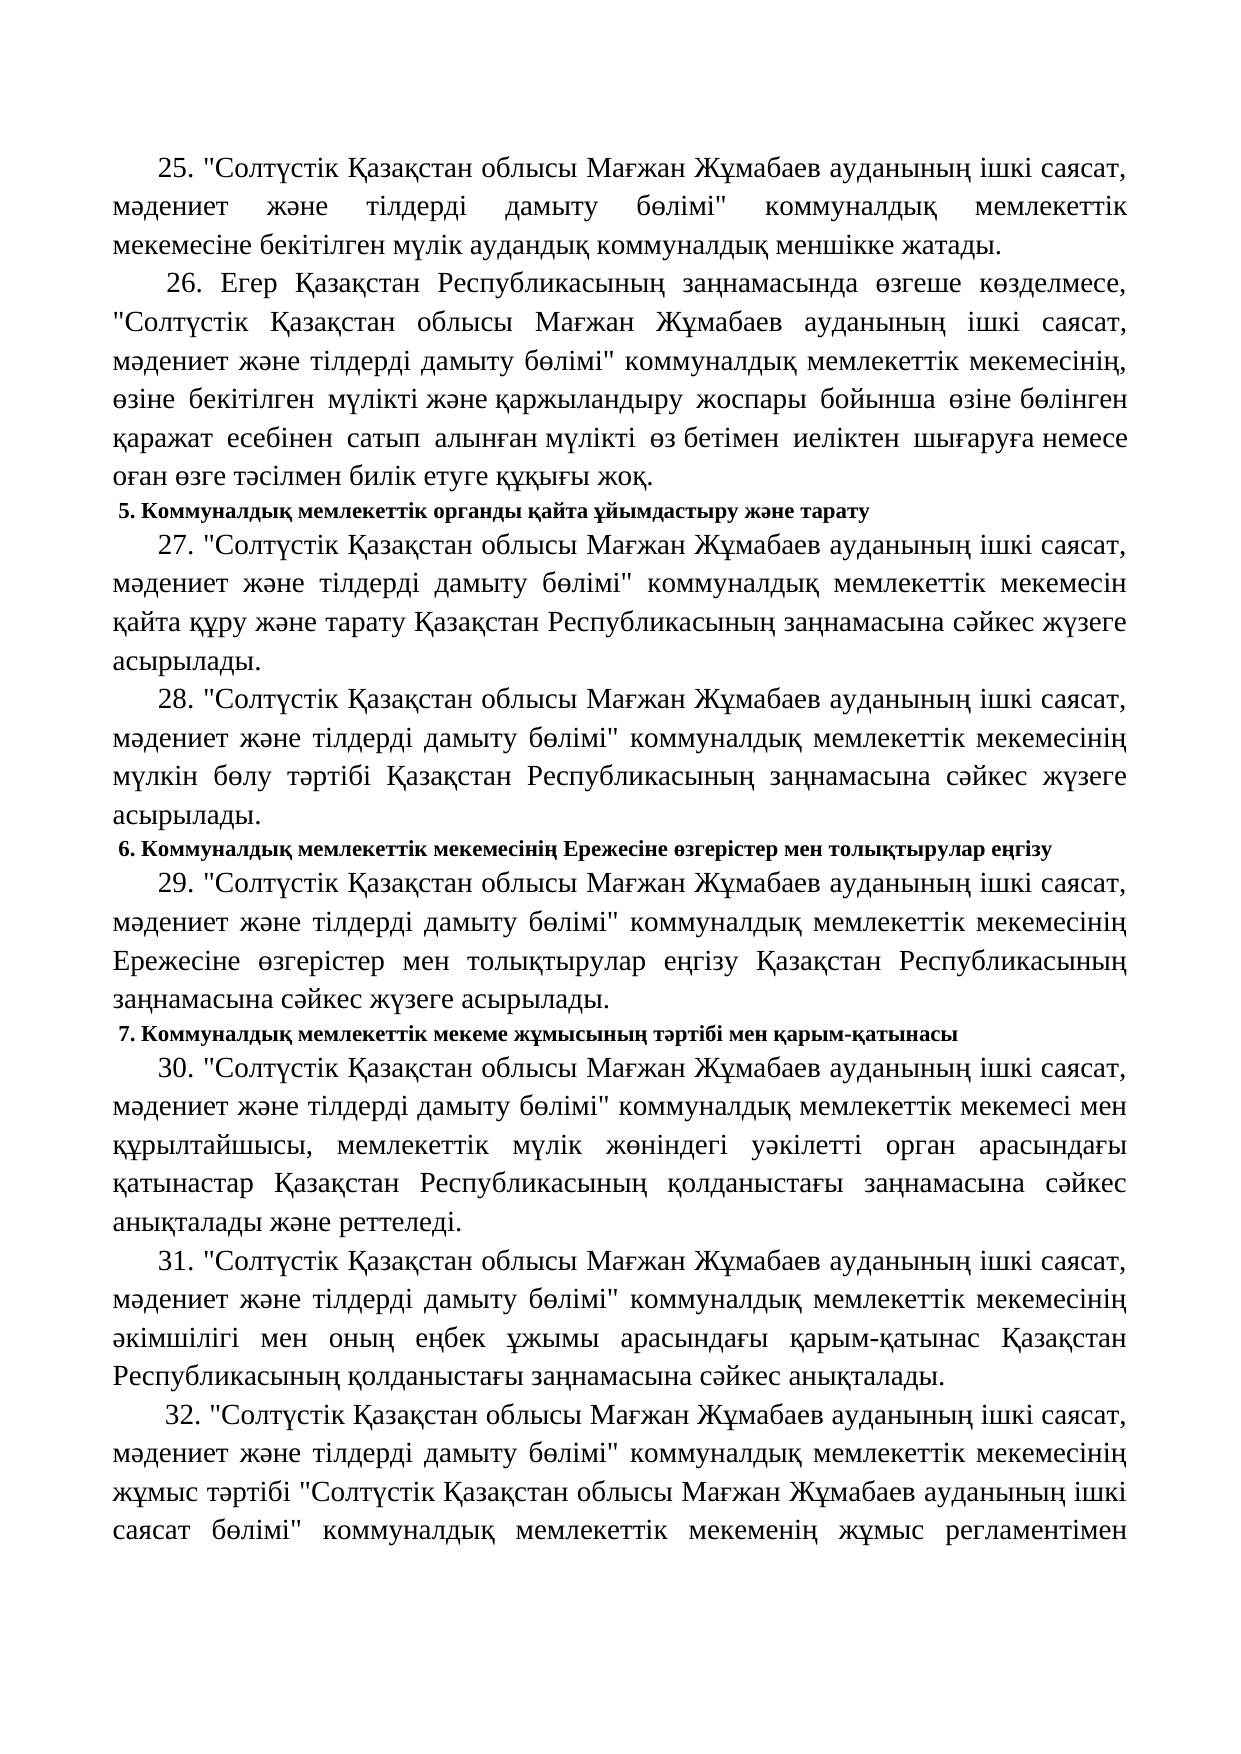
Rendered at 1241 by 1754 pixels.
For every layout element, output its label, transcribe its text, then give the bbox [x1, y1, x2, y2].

text 30. "Солтүстік Қазақстан облысы Мағжан Жұмабаев ауданының ішкі саясат, мәдениет және тілдерді дамыту бөлімі" коммуналдық мемлекеттік мекемесі мен құрылтайшысы, мемлекеттік мүлік жөніндегі уәкілетті орган арасындағы қатынастар Қазақстан Республикасының қолданыстағы заңнамасына сәйкес анықталады және реттеледі. [112, 1050, 1128, 1238]
text 29. "Солтүстік Қазақстан облысы Мағжан Жұмабаев ауданының ішкі саясат, мәдениет және тілдерді дамыту бөлімі" коммуналдық мемлекеттік мекемесінің Ережесіне өзгерістер мен толықтырулар еңгізу Қазақстан Республикасының заңнамасына сәйкес жүзеге асырылады. [112, 866, 1128, 1015]
text 5. Коммуналдық мемлекеттік органды қайта ұйымдастыру және тарату [112, 497, 1128, 523]
text 7. Коммуналдық мемлекеттік мекеме жұмысының тәртібі мен қарым-қатынасы [112, 1020, 1128, 1046]
text 28. "Солтүстік Қазақстан облысы Мағжан Жұмабаев ауданының ішкі саясат, мәдениет және тілдерді дамыту бөлімі" коммуналдық мемлекеттік мекемесінің мүлкін бөлу тәртібі Қазақстан Республикасының заңнамасына сәйкес жүзеге асырылады. [112, 681, 1128, 830]
text 31. "Солтүстік Қазақстан облысы Мағжан Жұмабаев ауданының ішкі саясат, мәдениет және тілдерді дамыту бөлімі" коммуналдық мемлекеттік мекемесінің әкімшілігі мен оның еңбек ұжымы арасындағы қарым-қатынас Қазақстан Республикасының қолданыстағы заңнамасына сәйкес анықталады. [112, 1243, 1128, 1392]
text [112, 1397, 1128, 1546]
text 27. "Солтүстік Қазақстан облысы Мағжан Жұмабаев ауданының ішкі саясат, мәдениет және тілдерді дамыту бөлімі" коммуналдық мемлекеттік мекемесін қайта құру және тарату Қазақстан Республикасының заңнамасына сәйкес жүзеге асырылады. [112, 527, 1128, 676]
text 6. Коммуналдық мемлекеттік мекемесінің Ережесіне өзгерістер мен толықтырулар еңгізу [112, 835, 1128, 862]
text 25. "Солтүстiк Қазақстан облысы Мағжан Жұмабаев ауданының ішкі саясат, мәдениет және тілдерді дамыту бөлімі" коммуналдық мемлекеттiк мекемесiне бекiтiлген мүлiк аудандық коммуналдық меншiкке жатады. [112, 150, 1128, 261]
text 26. Егер Қазақстан Республикасының заңнамасында өзгеше көзделмесе, "Солтүстiк Қазақстан облысы Мағжан Жұмабаев ауданының ішкі саясат, мәдениет және тілдерді дамыту бөлімі" коммуналдық мемлекеттiк мекемесiнiң, өзiне бекiтiлген мүлiктi және қаржыландыру жоспары бойынша өзiне бөлiнген қаражат есебiнен сатып алынған мүлiктi өз бетiмен иелiктен шығаруға немесе оған өзге тәсiлмен билiк етуге құқығы жоқ. [112, 266, 1128, 492]
